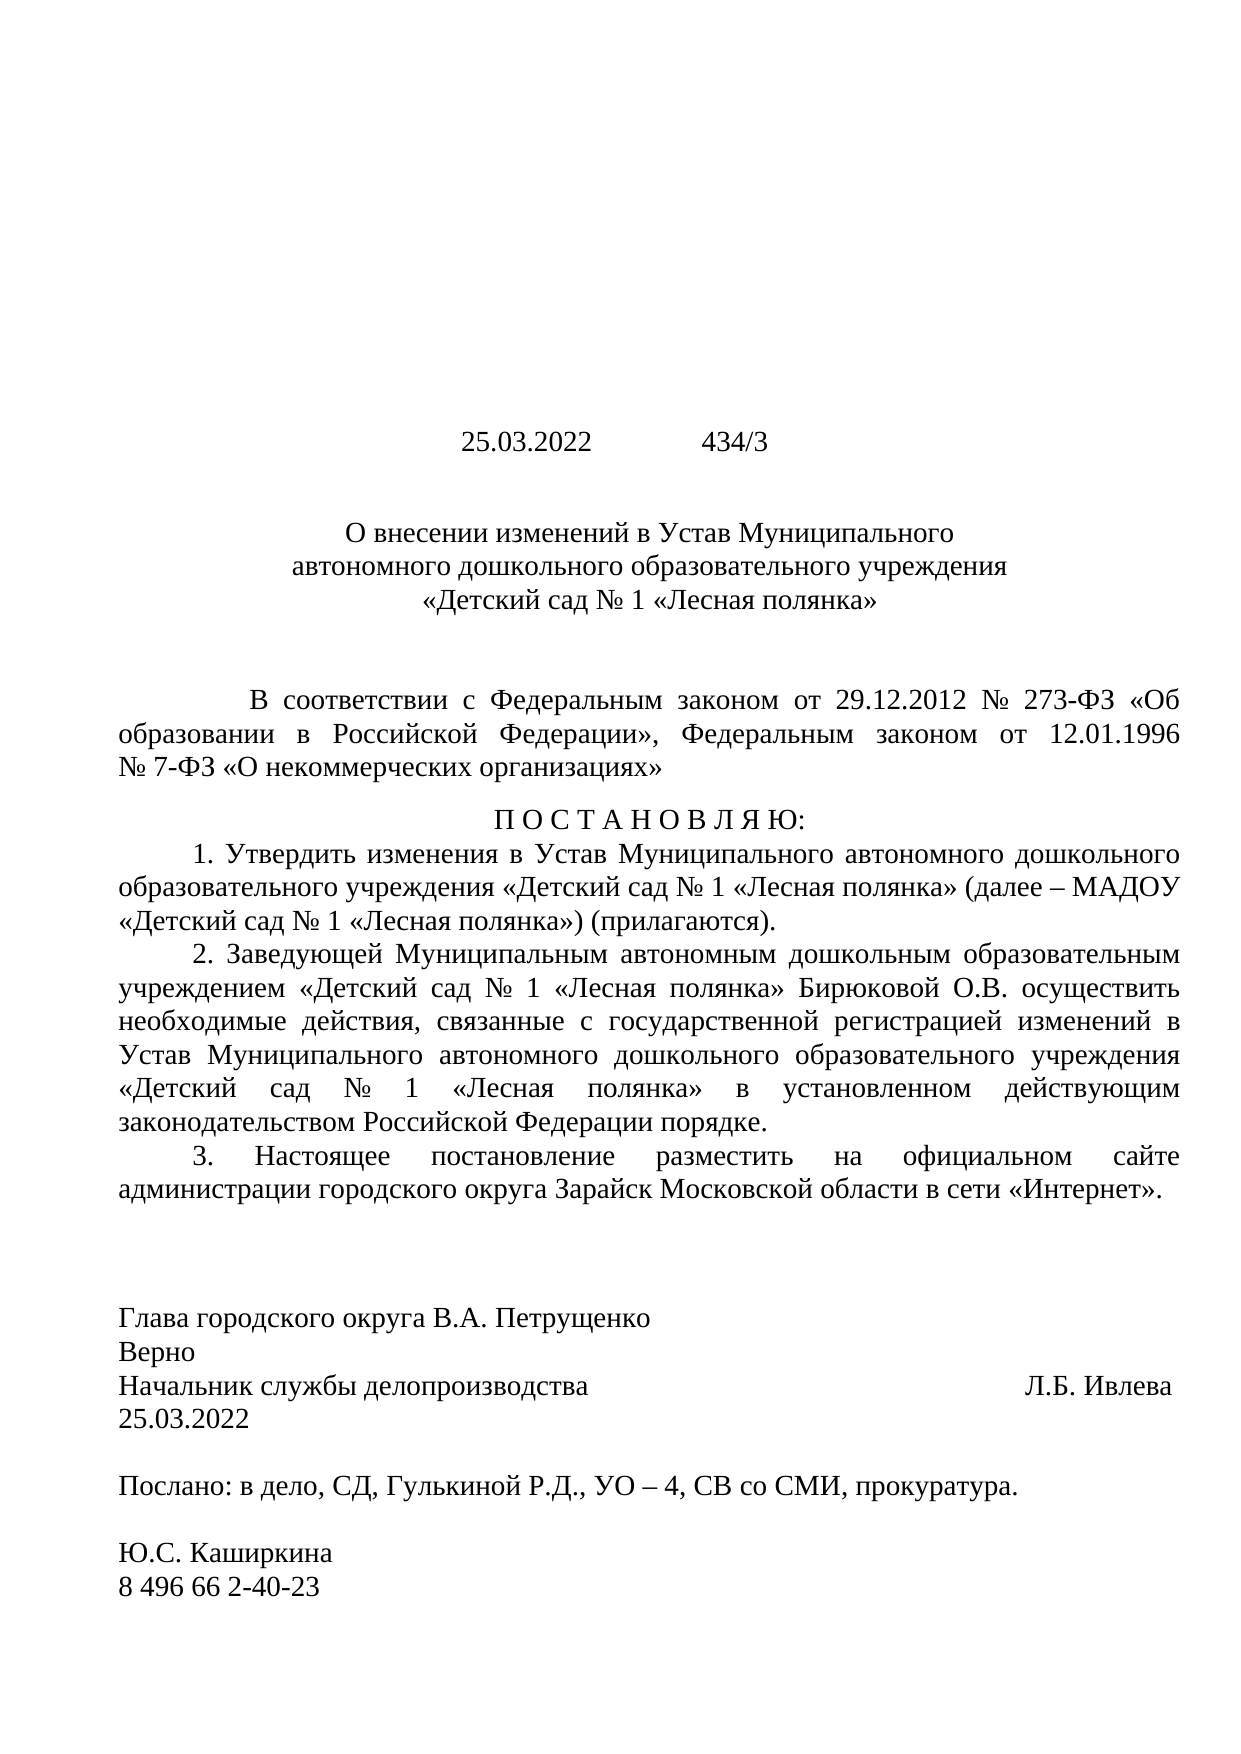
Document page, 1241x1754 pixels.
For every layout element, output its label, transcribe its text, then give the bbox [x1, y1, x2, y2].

text Послано: в дело, СД, Гулькиной Р.Д., УО – 4, СВ со СМИ, прокуратура. [118, 1468, 1181, 1502]
text 8 496 66 2-40-23 [118, 1569, 1181, 1602]
text Ю.С. Каширкина [118, 1535, 1181, 1569]
text 3. Настоящее постановление разместить на официальном сайте администрации городского округа Зарайск Московской области в сети «Интернет». [118, 1138, 1181, 1205]
text 25.03.2022 [118, 1401, 1181, 1435]
text П О С Т А Н О В Л Я Ю: [118, 802, 1181, 836]
text Глава городского округа В.А. Петрущенко [118, 1301, 1181, 1334]
text Начальник службы делопроизводства Л.Б. Ивлева [118, 1368, 1181, 1401]
text В соответствии с Федеральным законом от 29.12.2012 № 273-ФЗ «Об образовании в Российской Федерации», Федеральным законом от 12.01.1996 № 7-ФЗ «О некоммерческих организациях» [118, 682, 1181, 783]
text 25.03.2022 434/3 [118, 424, 1181, 457]
text 2. Заведующей Муниципальным автономным дошкольным образовательным учреждением «Детский сад № 1 «Лесная полянка» Бирюковой О.В. осуществить необходимые действия, связанные с государственной регистрацией изменений в Устав Муниципального автономного дошкольного образовательного учреждения «Детский сад № 1 «Лесная полянка» в установленном действующим законодательством Российской Федерации порядке. [118, 936, 1181, 1138]
text О внесении изменений в Устав Муниципального [118, 515, 1181, 548]
text автономного дошкольного образовательного учреждения [118, 548, 1181, 582]
text Верно [118, 1334, 1181, 1368]
text «Детский сад № 1 «Лесная полянка» [118, 582, 1181, 615]
text 1. Утвердить изменения в Устав Муниципального автономного дошкольного образовательного учреждения «Детский сад № 1 «Лесная полянка» (далее – МАДОУ «Детский сад № 1 «Лесная полянка») (прилагаются). [118, 836, 1181, 936]
